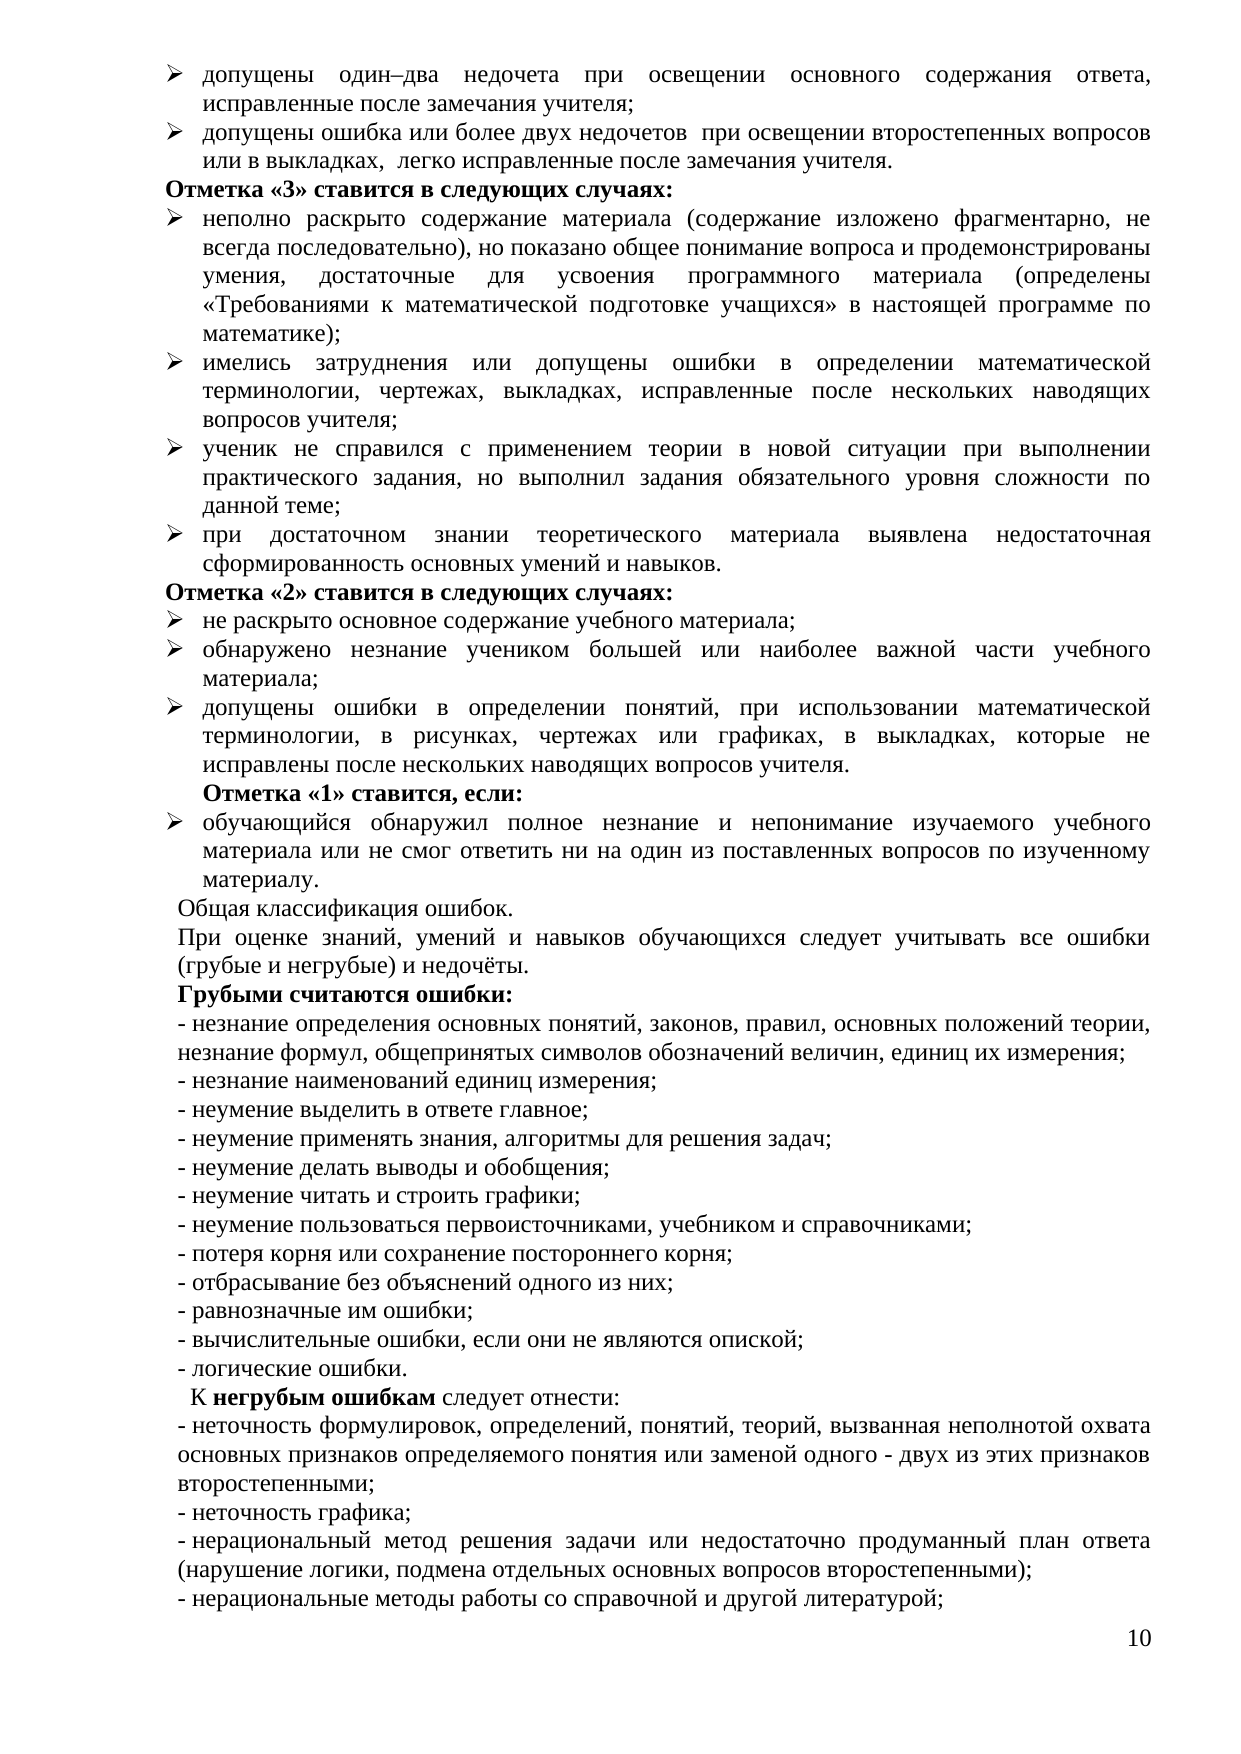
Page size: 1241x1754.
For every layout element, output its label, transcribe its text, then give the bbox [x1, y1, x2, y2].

text Общая классификация ошибок. [177, 893, 1152, 922]
list ученик не справился с применением теории в новой ситуации при выполнении практического задания, но выполнил задания обязательного уровня сложности по данной теме; [165, 433, 1152, 519]
text - неумение пользоваться первоисточниками, учебником и справочниками; [177, 1209, 1152, 1238]
text - вычислительные ошибки, если они не являются опиской; [177, 1324, 1152, 1353]
text - нерациональные методы работы со справочной и другой литературой; [177, 1583, 1152, 1612]
list неполно раскрыто содержание материала (содержание изложено фрагментарно, не всегда последовательно), но показано общее понимание вопроса и продемонстрированы умения, достаточные для усвоения программного материала (определены «Требованиями к математической подготовке учащихся» в настоящей программе по математике); [165, 203, 1152, 347]
text - неточность формулировок, определений, понятий, теорий, вызванная неполнотой охвата основных признаков определяемого понятия или заменой одного - двух из этих признаков второстепенными; [177, 1410, 1152, 1497]
list обнаружено незнание учеником большей или наиболее важной части учебного материала; [165, 634, 1152, 692]
text - неумение выделить в ответе главное; [177, 1094, 1152, 1123]
text Отметка «1» ставится, если: [202, 778, 1152, 807]
text Отметка «2» ставится в следующих случаях: [165, 577, 1152, 605]
list при достаточном знании теоретического материала выявлена недостаточная сформированность основных умений и навыков. [165, 519, 1152, 577]
text - отбрасывание без объяснений одного из них; [177, 1267, 1152, 1295]
text - неточность графика; [177, 1497, 1152, 1525]
text Грубыми считаются ошибки: [177, 979, 1152, 1008]
list не раскрыто основное содержание учебного материала; [165, 605, 1152, 634]
text - незнание определения основных понятий, законов, правил, основных положений теории, незнание формул, общепринятых символов обозначений величин, единиц их измерения; [177, 1008, 1152, 1065]
text - равнозначные им ошибки; [177, 1295, 1152, 1324]
text - незнание наименований единиц измерения; [177, 1065, 1152, 1094]
text - логические ошибки. [177, 1353, 1152, 1382]
list допущены ошибка или более двух недочетов при освещении второстепенных вопросов или в выкладках, легко исправленные после замечания учителя. [165, 117, 1152, 174]
text К негрубым ошибкам следует отнести: [177, 1382, 1152, 1410]
text - неумение применять знания, алгоритмы для решения задач; [177, 1123, 1152, 1152]
list допущены один–два недочета при освещении основного содержания ответа, исправленные после замечания учителя; [165, 59, 1152, 117]
text При оценке знаний, умений и навыков обучающихся следует учитывать все ошибки (грубые и негрубые) и недочёты. [177, 922, 1152, 979]
list обучающийся обнаружил полное незнание и непонимание изучаемого учебного материала или не смог ответить ни на один из поставленных вопросов по изученному материалу. [165, 807, 1152, 893]
text - нерациональный метод решения задачи или недостаточно продуманный план ответа (нарушение логики, подмена отдельных основных вопросов второстепенными); [177, 1525, 1152, 1583]
text - неумение делать выводы и обобщения; [177, 1152, 1152, 1180]
list допущены ошибки в определении понятий, при использовании математической терминологии, в рисунках, чертежах или графиках, в выкладках, которые не исправлены после нескольких наводящих вопросов учителя. [165, 692, 1152, 778]
list имелись затруднения или допущены ошибки в определении математической терминологии, чертежах, выкладках, исправленные после нескольких наводящих вопросов учителя; [165, 347, 1152, 433]
text - неумение читать и строить графики; [177, 1180, 1152, 1209]
text - потеря корня или сохранение постороннего корня; [177, 1238, 1152, 1267]
text Отметка «3» ставится в следующих случаях: [165, 174, 1152, 203]
